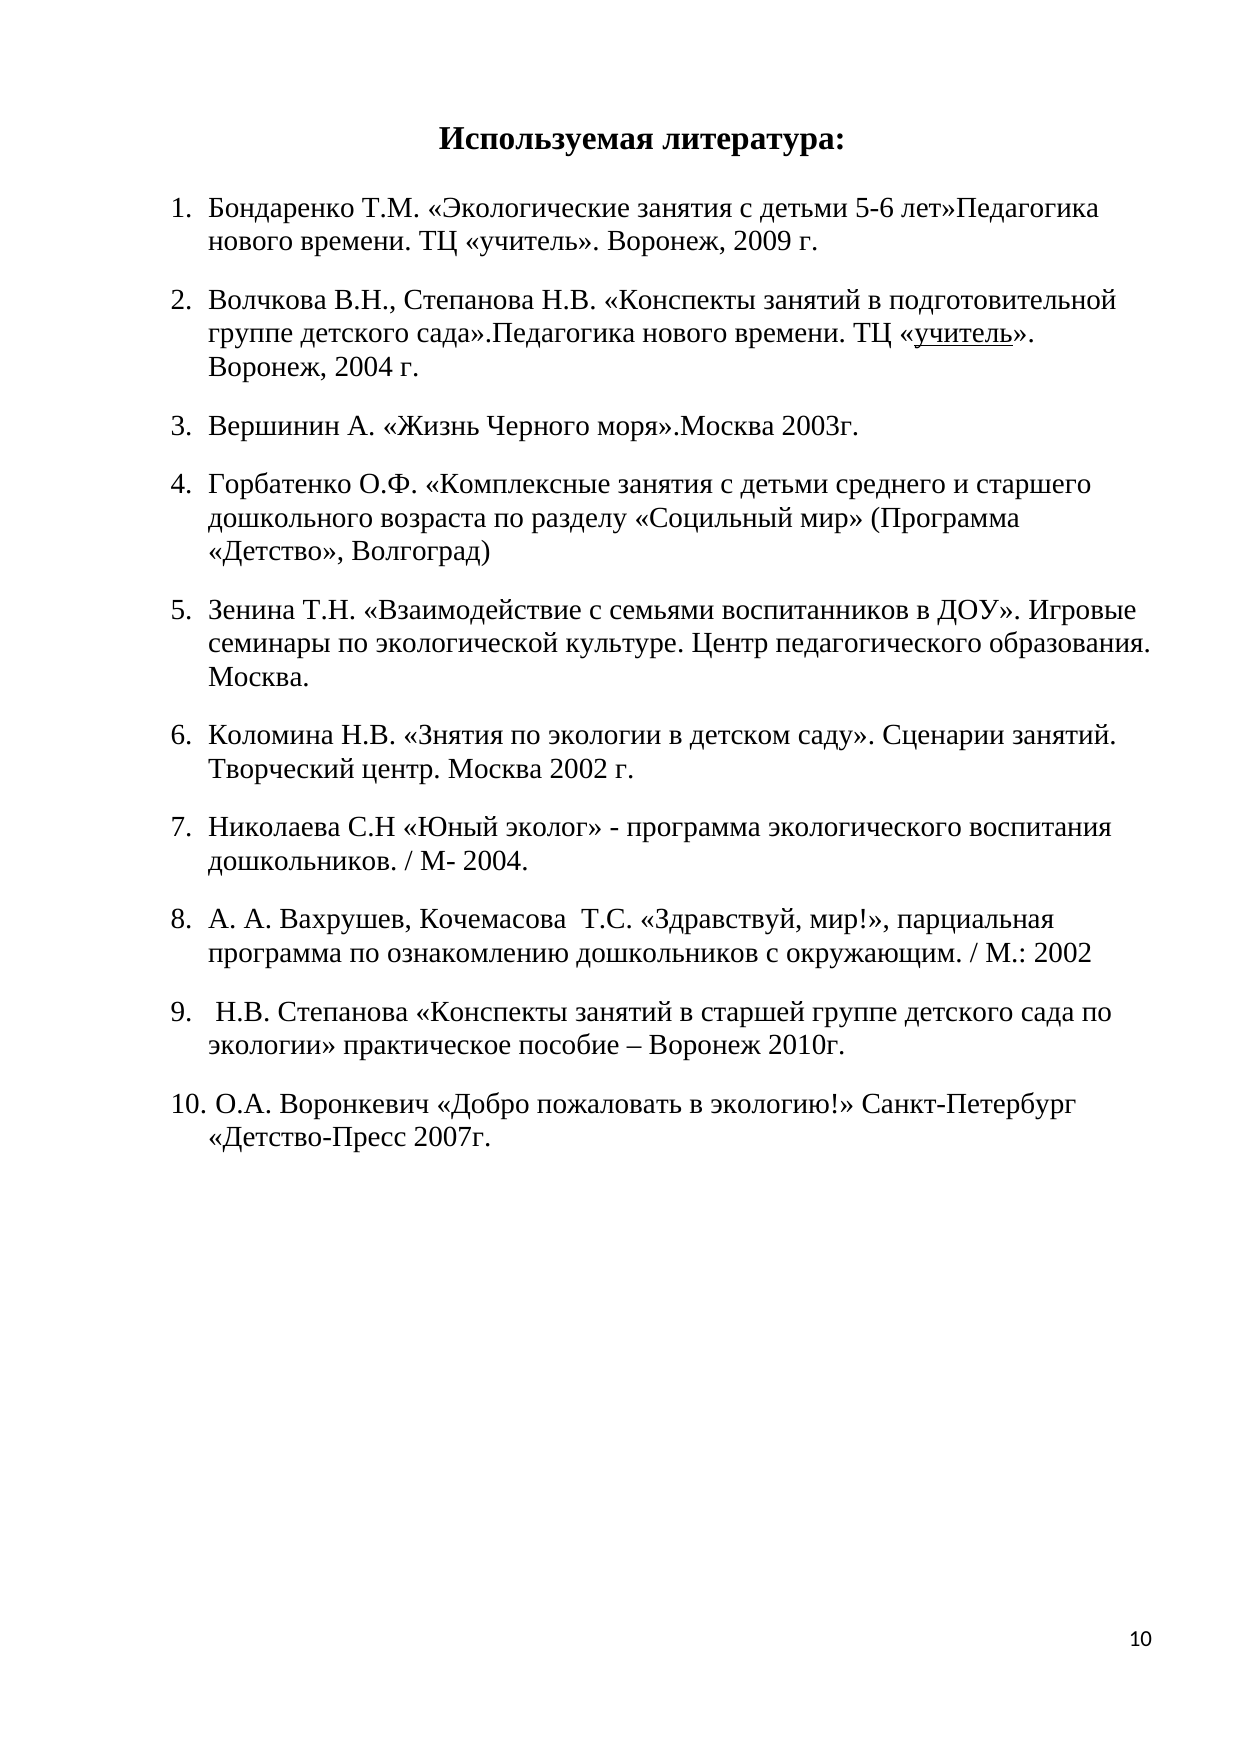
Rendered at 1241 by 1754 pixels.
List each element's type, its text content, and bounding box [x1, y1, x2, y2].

list А. А. Вахрушев, Кочемасова Т.С. «Здравствуй, мир!», парциальная программа по ознакомлению дошкольников с окружающим. / М.: 2002 [170, 902, 1152, 969]
list О.А. Воронкевич «Добро пожаловать в экологию!» Санкт-Петербург «Детство-Пресс 2007г. [170, 1086, 1152, 1153]
list Вершинин А. «Жизнь Черного моря».Москва 2003г. [170, 408, 1152, 441]
list Зенина Т.Н. «Взаимодействие с семьями воспитанников в ДОУ». Игровые семинары по экологической культуре. Центр педагогического образования. Москва. [170, 592, 1152, 692]
list Коломина Н.В. «Знятия по экологии в детском саду». Сценарии занятий. Творческий центр. Москва 2002 г. [170, 717, 1152, 784]
list Николаева С.Н «Юный эколог» - программа экологического воспитания дошкольников. / М- 2004. [170, 809, 1152, 877]
list Н.В. Степанова «Конспекты занятий в старшей группе детского сада по экологии» практическое пособие – Воронеж 2010г. [170, 994, 1152, 1061]
list Бондаренко Т.М. «Экологические занятия с детьми 5-6 лет»Педагогика нового времени. ТЦ «учитель». Воронеж, 2009 г. [170, 190, 1152, 257]
list Волчкова В.Н., Степанова Н.В. «Конспекты занятий в подготовительной группе детского сада».Педагогика нового времени. ТЦ «учитель». Воронеж, 2004 г. [170, 282, 1152, 383]
list Горбатенко О.Ф. «Комплексные занятия с детьми среднего и старшего дошкольного возраста по разделу «Социльный мир» (Программа «Детство», Волгоград) [170, 466, 1152, 567]
text Используемая литература: [133, 118, 1152, 156]
